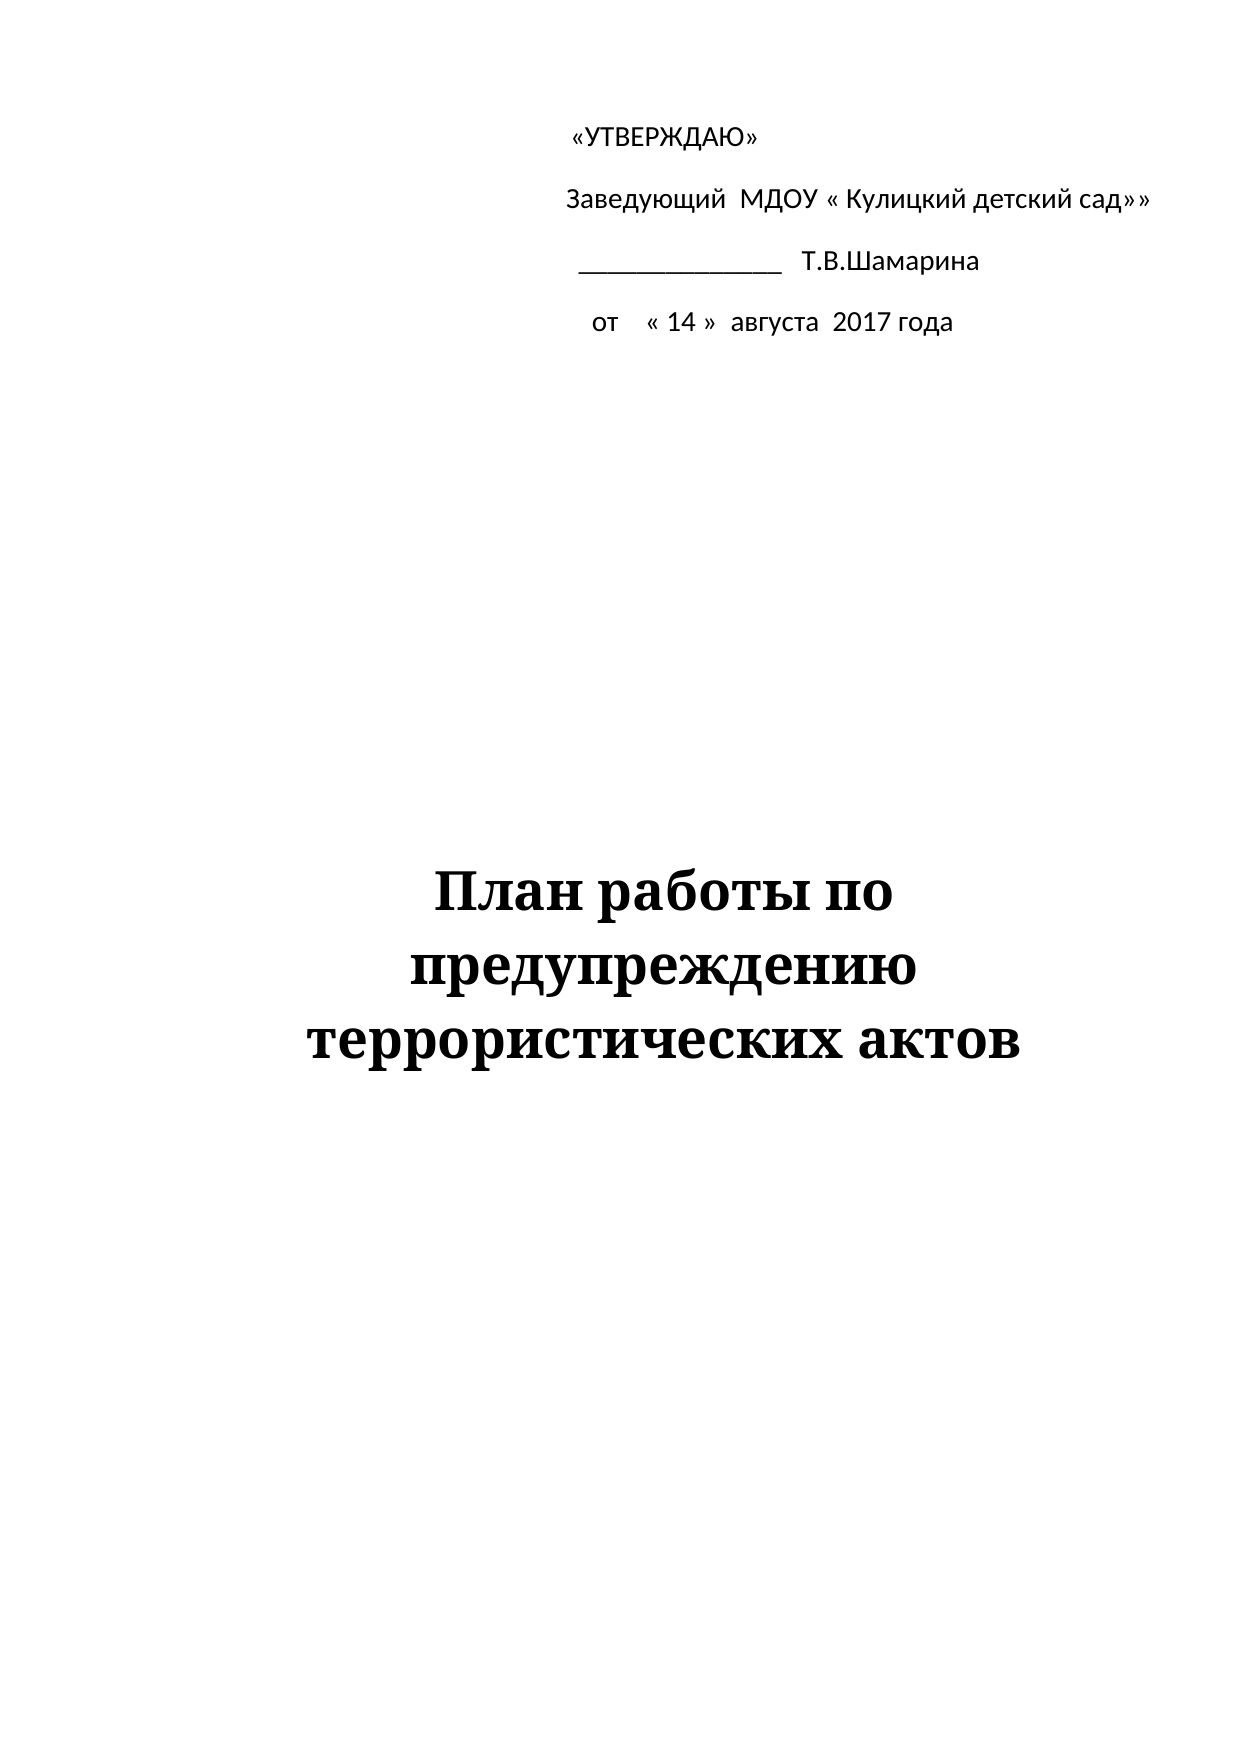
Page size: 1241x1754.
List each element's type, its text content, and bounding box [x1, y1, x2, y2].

text План работы по предупреждению террористических актов [177, 853, 1152, 1074]
text от « 14 » августа 2017 года [177, 303, 1152, 339]
text «УТВЕРЖДАЮ» [177, 118, 1152, 154]
text Заведующий МДОУ « Кулицкий детский сад»» [177, 180, 1152, 216]
text ______________ Т.В.Шамарина [177, 242, 1152, 277]
